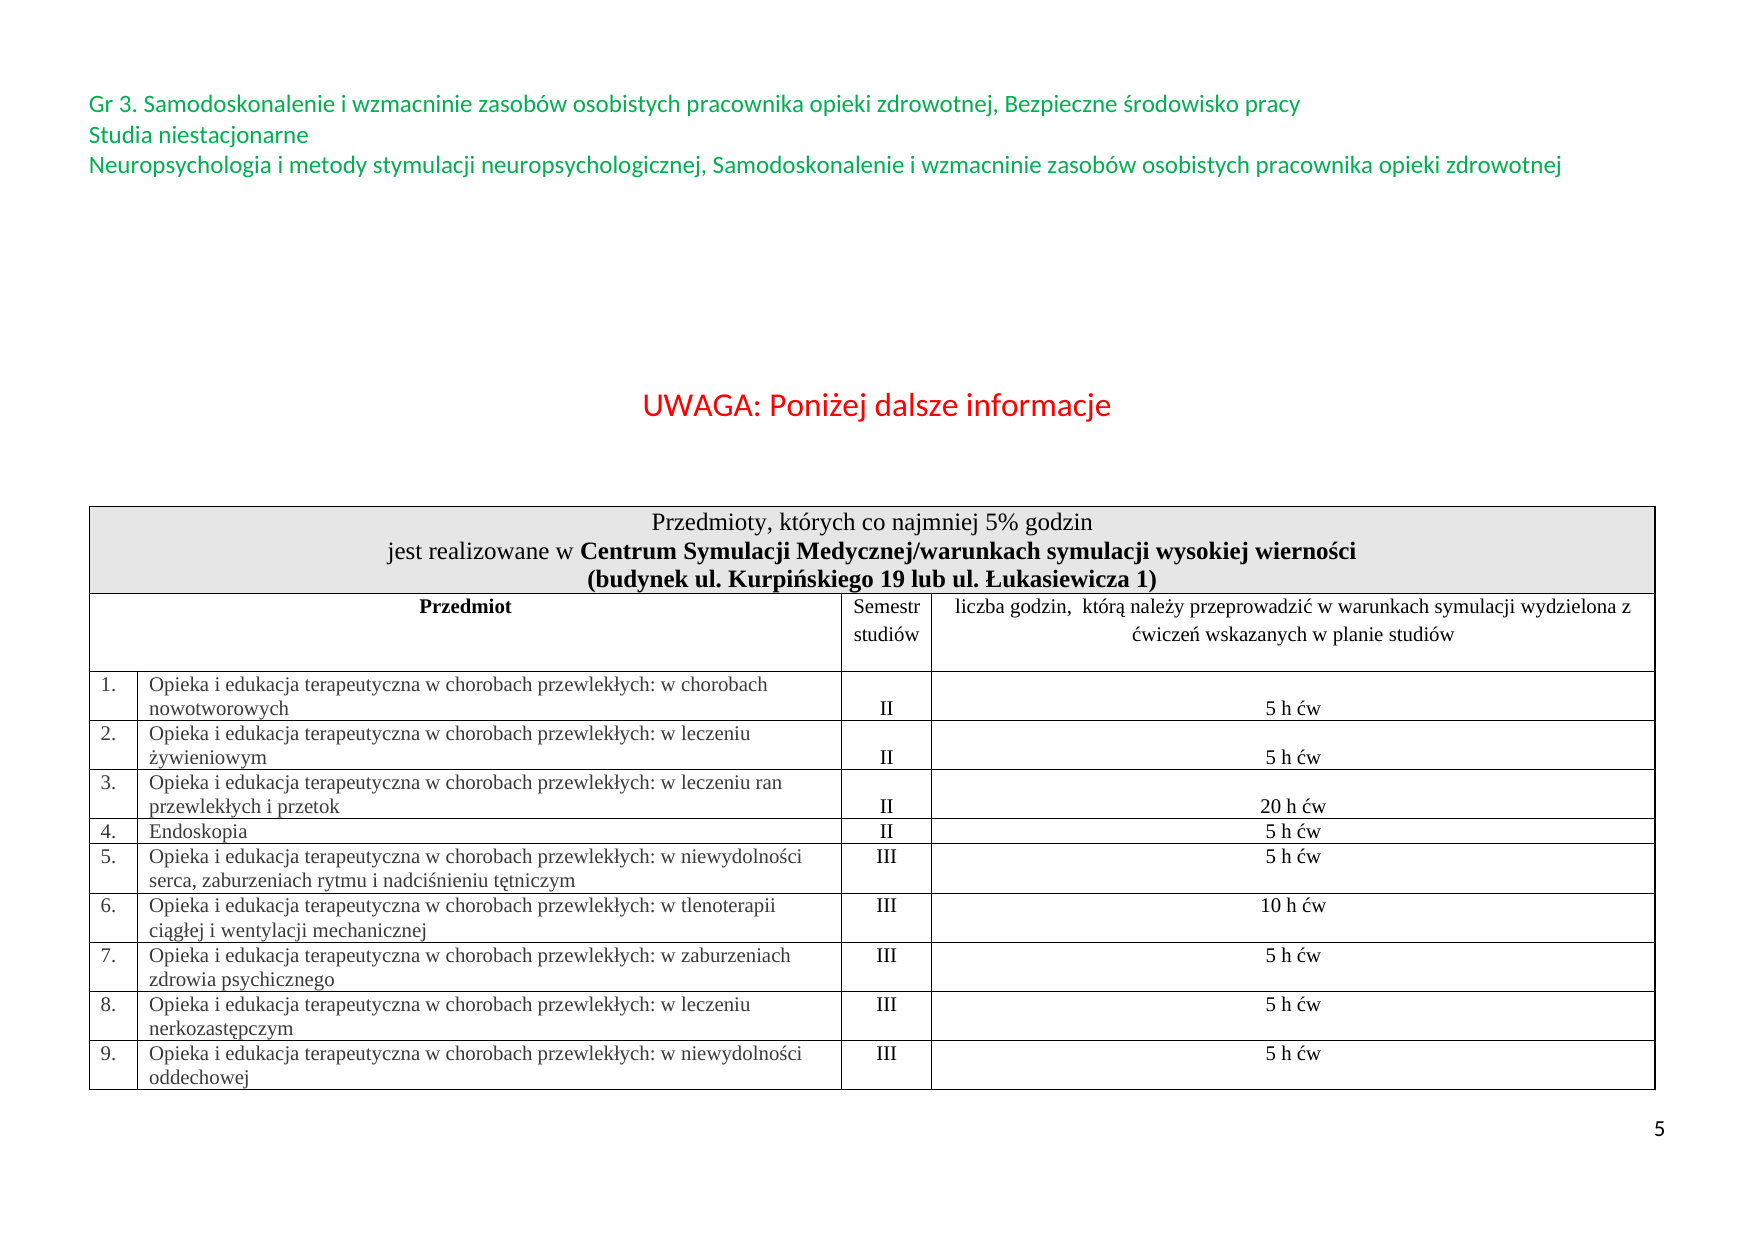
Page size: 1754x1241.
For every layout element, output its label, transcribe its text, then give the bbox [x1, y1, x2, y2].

table_cell II [842, 721, 931, 769]
table_cell Opieka i edukacja terapeutyczna w chorobach przewlekłych: w chorobach nowotworowych [138, 672, 841, 720]
table_cell 1. [90, 672, 137, 720]
table_cell 5. [90, 844, 137, 892]
table_cell 5 h ćw [932, 844, 1654, 892]
table_header Przedmioty, których co najmniej 5% godzin jest realizowane w Centrum Symulacji Medycznej/warunkach symulacji wysokiej wierności (budynek ul. Kurpińskiego 19 lub ul. Łukasiewicza 1) [90, 507, 1654, 593]
table_cell 7. [90, 943, 137, 991]
table_cell Semestr studiów [842, 594, 931, 671]
text UWAGA: Poniżej dalsze informacje [89, 384, 1665, 424]
table_cell 5 h ćw [932, 992, 1654, 1040]
table_cell Opieka i edukacja terapeutyczna w chorobach przewlekłych: w leczeniu nerkozastępczym [138, 992, 841, 1040]
table_cell Przedmiot [90, 594, 841, 671]
table_cell 5 h ćw [932, 672, 1654, 720]
table_cell III [842, 844, 931, 892]
table_cell 5 h ćw [932, 819, 1654, 843]
text Gr 3. Samodoskonalenie i wzmacninie zasobów osobistych pracownika opieki zdrowotnej, Bezpieczne środowisko pracy [89, 89, 1665, 119]
table_cell 8. [90, 992, 137, 1040]
table_cell III [842, 992, 931, 1040]
table_cell II [842, 770, 931, 818]
table_cell Endoskopia [138, 819, 841, 843]
text Studia niestacjonarne [89, 119, 1665, 150]
table_cell Opieka i edukacja terapeutyczna w chorobach przewlekłych: w niewydolności oddechowej [138, 1041, 841, 1089]
table_cell Opieka i edukacja terapeutyczna w chorobach przewlekłych: w zaburzeniach zdrowia psychicznego [138, 943, 841, 991]
table_cell 3. [90, 770, 137, 818]
text Neuropsychologia i metody stymulacji neuropsychologicznej, Samodoskonalenie i wzmacninie zasobów osobistych pracownika opieki zdrowotnej [89, 150, 1665, 180]
table_cell liczba godzin, którą należy przeprowadzić w warunkach symulacji wydzielona z ćwiczeń wskazanych w planie studiów [932, 594, 1654, 671]
table_cell 10 h ćw [932, 894, 1654, 942]
table_cell 20 h ćw [932, 770, 1654, 818]
table_cell 4. [90, 819, 137, 843]
table_cell II [842, 819, 931, 843]
table_cell III [842, 943, 931, 991]
table_cell II [842, 672, 931, 720]
table_cell 5 h ćw [932, 1041, 1654, 1089]
table_cell 2. [90, 721, 137, 769]
table_cell Opieka i edukacja terapeutyczna w chorobach przewlekłych: w tlenoterapii ciągłej i wentylacji mechanicznej [138, 894, 841, 942]
table_cell III [842, 1041, 931, 1089]
table_cell 9. [90, 1041, 137, 1089]
table_cell Opieka i edukacja terapeutyczna w chorobach przewlekłych: w niewydolności serca, zaburzeniach rytmu i nadciśnieniu tętniczym [138, 844, 841, 892]
table_cell 6. [90, 894, 137, 942]
table_cell III [842, 894, 931, 942]
table_cell Opieka i edukacja terapeutyczna w chorobach przewlekłych: w leczeniu żywieniowym [138, 721, 841, 769]
table_cell Opieka i edukacja terapeutyczna w chorobach przewlekłych: w leczeniu ran przewlekłych i przetok [138, 770, 841, 818]
table_cell 5 h ćw [932, 943, 1654, 991]
table_cell 5 h ćw [932, 721, 1654, 769]
